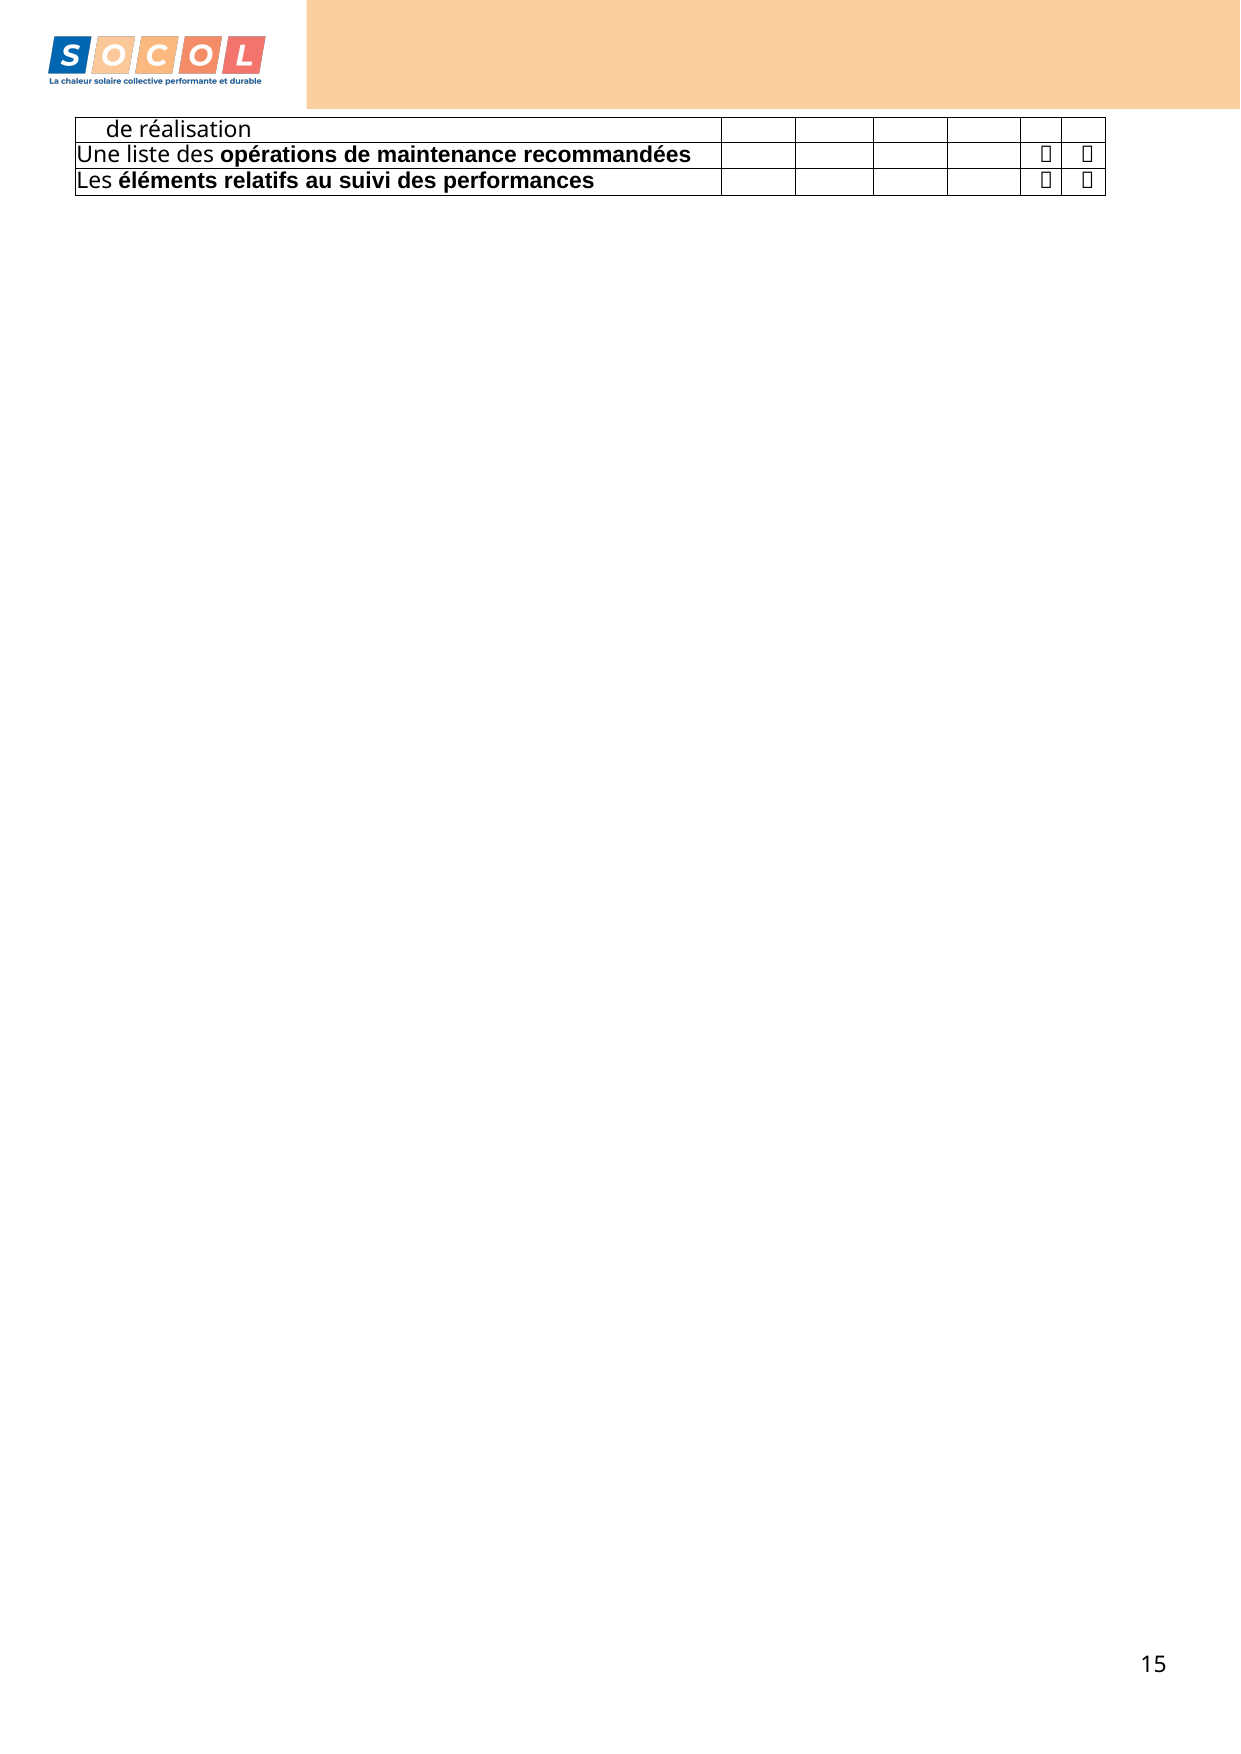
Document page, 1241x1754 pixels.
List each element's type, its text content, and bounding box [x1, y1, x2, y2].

table_cell [874, 169, 947, 194]
table_cell [874, 143, 947, 168]
table_cell  [1062, 143, 1105, 168]
table_cell  [1062, 118, 1105, 142]
table_cell [796, 143, 873, 168]
table_cell [722, 169, 795, 194]
table_cell [948, 169, 1020, 194]
table_cell [948, 143, 1020, 168]
table_cell Les éléments relatifs au suivi des performances [76, 169, 721, 194]
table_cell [76, 118, 721, 142]
table_cell  [1021, 118, 1061, 142]
table_cell [722, 118, 795, 142]
table_cell [874, 118, 947, 142]
table_cell [796, 169, 873, 194]
table_cell Une liste des opérations de maintenance recommandées [76, 143, 721, 168]
table_cell  [1021, 169, 1061, 194]
table_cell [722, 143, 795, 168]
table_cell  [1062, 169, 1105, 194]
table_cell  [1021, 143, 1061, 168]
picture [17, 10, 301, 97]
table_cell [948, 118, 1020, 142]
table_cell [796, 118, 873, 142]
